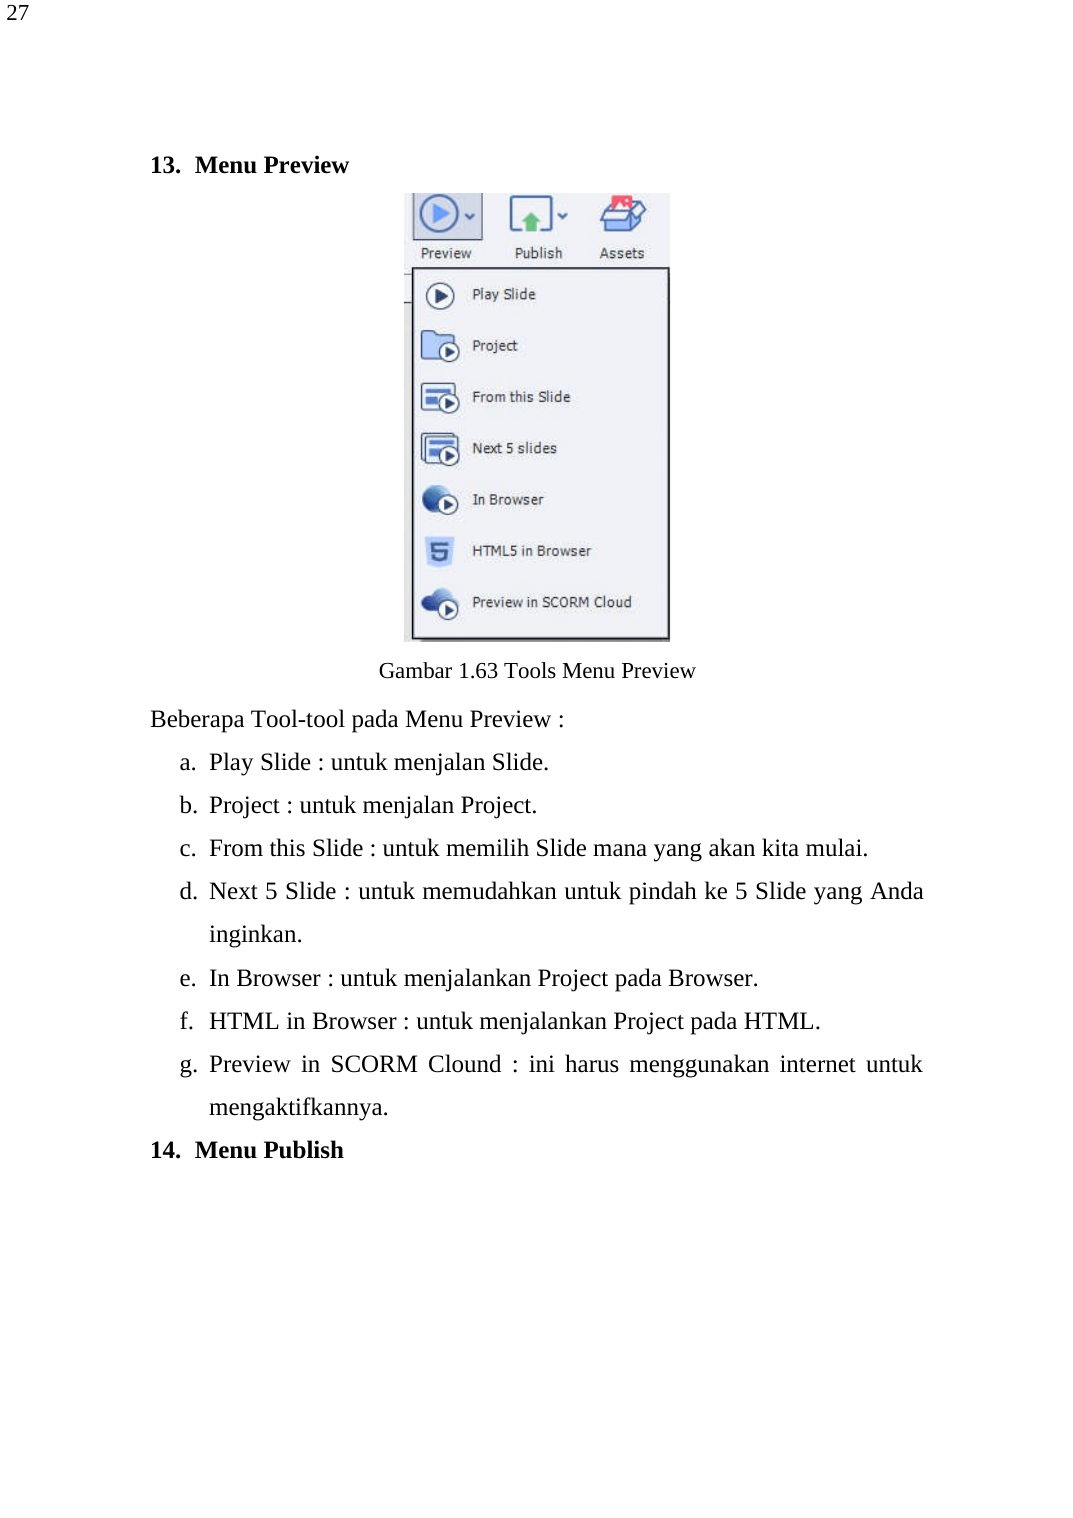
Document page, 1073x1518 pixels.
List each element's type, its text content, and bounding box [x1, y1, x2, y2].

list Play Slide : untuk menjalan Slide. [179, 747, 1073, 776]
list In Browser : untuk menjalankan Project pada Browser. [179, 963, 1073, 991]
list HTML in Browser : untuk menjalankan Project pada HTML. [179, 1006, 1073, 1035]
list Preview in SCORM Clound : ini harus menggunakan internet untuk mengaktifkannya. [179, 1049, 925, 1121]
subtitle Menu Preview [150, 150, 1073, 179]
list Next 5 Slide : untuk memudahkan untuk pindah ke 5 Slide yang Anda inginkan. [179, 876, 925, 948]
picture [403, 193, 671, 642]
subtitle Menu Publish [150, 1135, 1073, 1164]
text Beberapa Tool-tool pada Menu Preview : [150, 704, 1073, 733]
list From this Slide : untuk memilih Slide mana yang akan kita mulai. [179, 833, 1073, 862]
list Project : untuk menjalan Project. [179, 790, 1073, 819]
